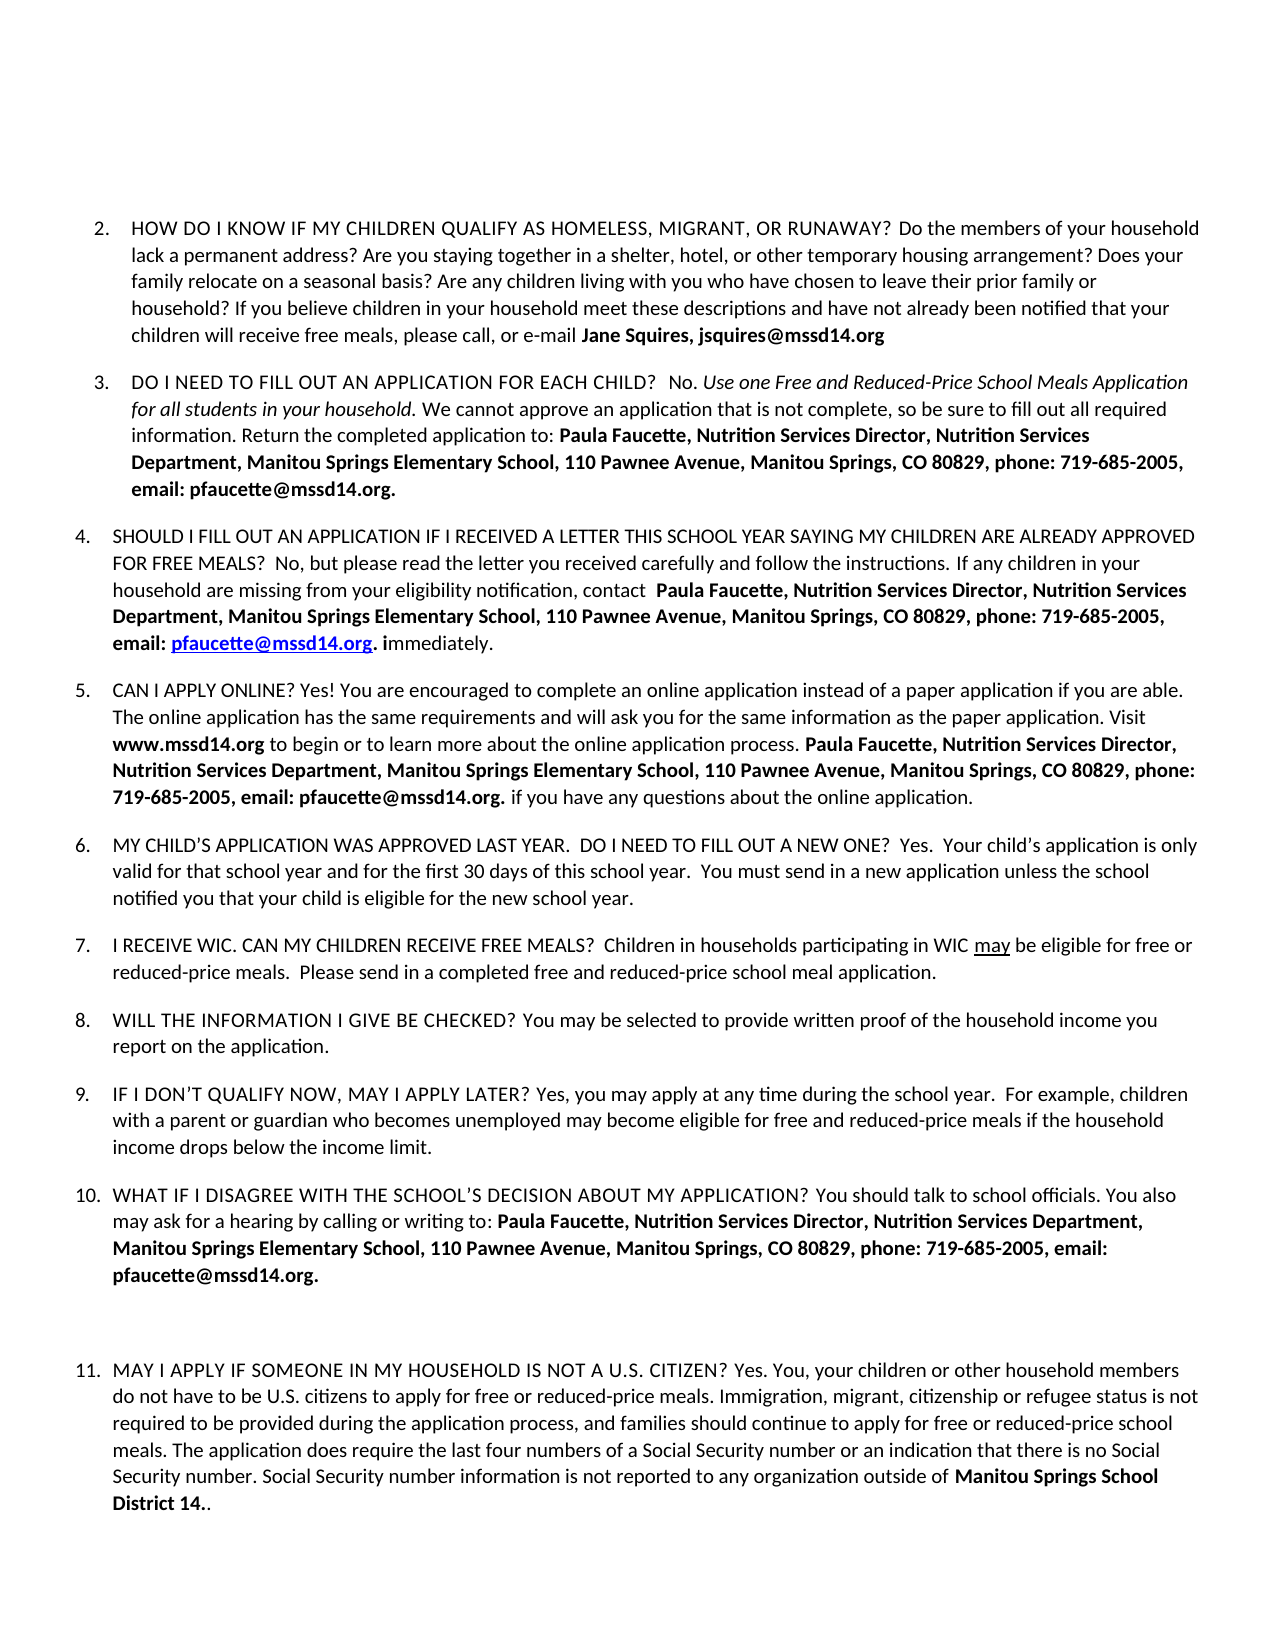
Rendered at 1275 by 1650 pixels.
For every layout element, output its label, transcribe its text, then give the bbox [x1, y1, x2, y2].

list SHOULD I FILL OUT AN APPLICATION IF I RECEIVED A LETTER THIS SCHOOL YEAR SAYING MY CHILDREN ARE ALREADY APPROVED FOR FREE MEALS? No, but please read the letter you received carefully and follow the instructions. If any children in your household are missing from your eligibility notification, contact Paula Faucette, Nutrition Services Director, Nutrition Services Department, Manitou Springs Elementary School, 110 Pawnee Avenue, Manitou Springs, CO 80829, phone: 719-685-2005, email: pfaucette@mssd14.org. immediately. [75, 523, 1200, 656]
list What if I disagree with the school’s decision about my application? You should talk to school officials. You also may ask for a hearing by calling or writing to: Paula Faucette, Nutrition Services Director, Nutrition Services Department, Manitou Springs Elementary School, 110 Pawnee Avenue, Manitou Springs, CO 80829, phone: 719-685-2005, email: pfaucette@mssd14.org. [75, 1182, 1200, 1287]
list Do I need to fill out an application for each child? No. Use one Free and Reduced-Price School Meals Application for all students in your household. We cannot approve an application that is not complete, so be sure to fill out all required information. Return the completed application to: Paula Faucette, Nutrition Services Director, Nutrition Services Department, Manitou Springs Elementary School, 110 Pawnee Avenue, Manitou Springs, CO 80829, phone: 719-685-2005, email: pfaucette@mssd14.org. [94, 369, 1200, 501]
list Will the information I give be checked? You may be selected to provide written proof of the household income you report on the application. [75, 1007, 1200, 1059]
list May I apply if someone in my household is not a U.S. citizen? Yes. You, your children or other household members do not have to be U.S. citizens to apply for free or reduced-price meals. Immigration, migrant, citizenship or refugee status is not required to be provided during the application process, and families should continue to apply for free or reduced-price school meals. The application does require the last four numbers of a Social Security number or an indication that there is no Social Security number. Social Security number information is not reported to any organization outside of Manitou Springs School District 14.. [75, 1357, 1200, 1516]
list HOW DO I KNOW IF MY CHILDREN QUALIFY AS homeless, MIGRANT, OR RUNAWAY? Do the members of your household lack a permanent address? Are you staying together in a shelter, hotel, or other temporary housing arrangement? Does your family relocate on a seasonal basis? Are any children living with you who have chosen to leave their prior family or household? If you believe children in your household meet these descriptions and have not already been notified that your children will receive free meals, please call, or e-mail Jane Squires, jsquires@mssd14.org [94, 215, 1200, 347]
list If I don’t qualify now, may I apply later? Yes, you may apply at any time during the school year. For example, children with a parent or guardian who becomes unemployed may become eligible for free and reduced-price meals if the household income drops below the income limit. [75, 1081, 1200, 1160]
list I RECEIVE WIC. CAN MY CHILDREN RECEIVE FREE MEALS? Children in households participating in WIC may be eligible for free or reduced-price meals. Please send in a completed free and reduced-price school meal application. [75, 933, 1200, 985]
list CAN I APPLY ONLINE? Yes! You are encouraged to complete an online application instead of a paper application if you are able. The online application has the same requirements and will ask you for the same information as the paper application. Visit www.mssd14.org to begin or to learn more about the online application process. Paula Faucette, Nutrition Services Director, Nutrition Services Department, Manitou Springs Elementary School, 110 Pawnee Avenue, Manitou Springs, CO 80829, phone: 719-685-2005, email: pfaucette@mssd14.org. if you have any questions about the online application. [75, 678, 1200, 810]
list MY CHILD’S APPLICATION WAS APPROVED LAST YEAR. DO I NEED TO FILL OUT A NEW ONE? Yes. Your child’s application is only valid for that school year and for the first 30 days of this school year. You must send in a new application unless the school notified you that your child is eligible for the new school year. [75, 832, 1200, 911]
